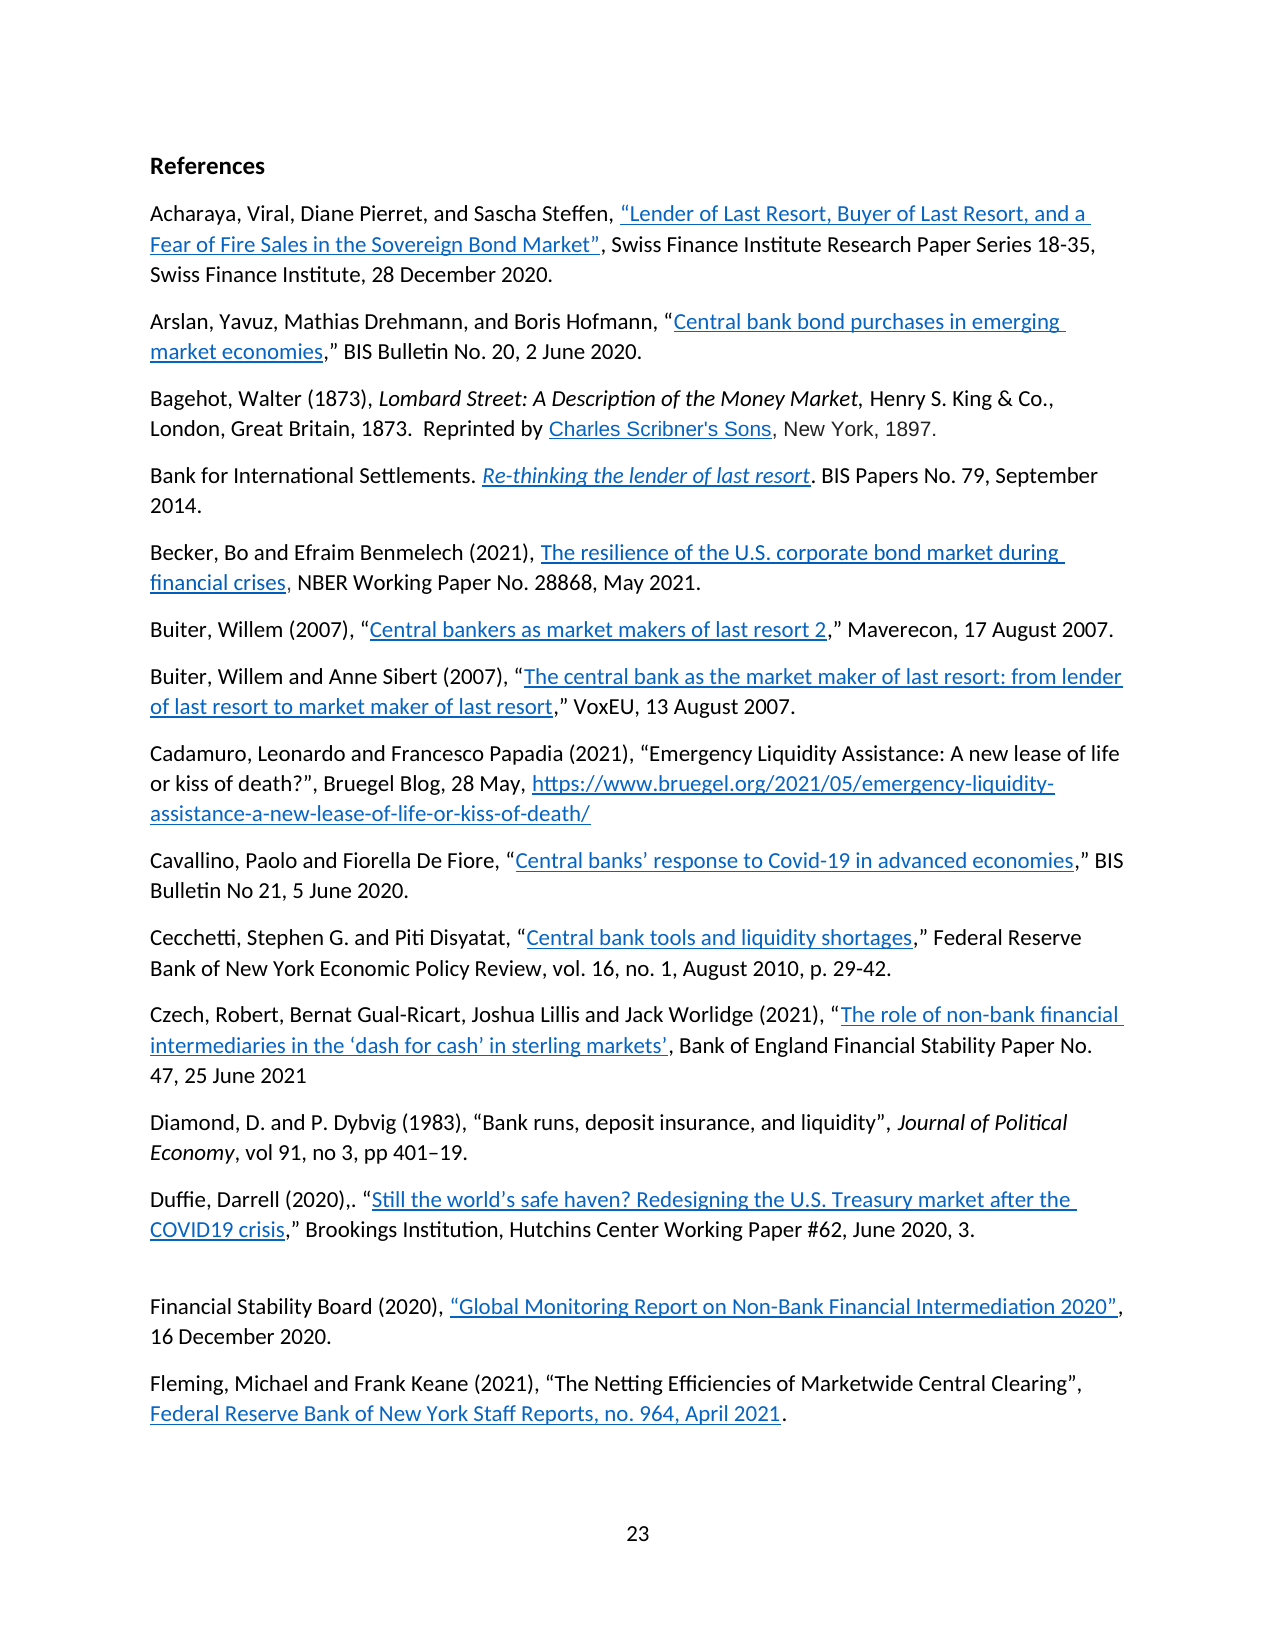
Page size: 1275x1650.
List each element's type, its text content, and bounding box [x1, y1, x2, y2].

text Buiter, Willem and Anne Sibert (2007), “The central bank as the market maker of last resort: from lender of last resort to market maker of last resort,” VoxEU, 13 August 2007. [150, 662, 1125, 720]
text Becker, Bo and Efraim Benmelech (2021), The resilience of the U.S. corporate bond market during financial crises, NBER Working Paper No. 28868, May 2021. [150, 538, 1125, 596]
text Bagehot, Walter (1873), Lombard Street: A Description of the Money Market, Henry S. King & Co., London, Great Britain, 1873. Reprinted by Charles Scribner's Sons, New York, 1897. [150, 384, 1125, 442]
text Acharaya, Viral, Diane Pierret, and Sascha Steffen, “Lender of Last Resort, Buyer of Last Resort, and a Fear of Fire Sales in the Sovereign Bond Market”, Swiss Finance Institute Research Paper Series 18-35, Swiss Finance Institute, 28 December 2020. [150, 199, 1125, 288]
text Cadamuro, Leonardo and Francesco Papadia (2021), “Emergency Liquidity Assistance: A new lease of life or kiss of death?”, Bruegel Blog, 28 May, https://www.bruegel.org/2021/05/emergency-liquidity-assistance-a-new-lease-of-life-or-kiss-of-death/ [150, 739, 1125, 828]
text Fleming, Michael and Frank Keane (2021), “The Netting Efficiencies of Marketwide Central Clearing”, Federal Reserve Bank of New York Staff Reports, no. 964, April 2021. [150, 1369, 1125, 1428]
text Duffie, Darrell (2020),. “Still the world’s safe haven? Redesigning the U.S. Treasury market after the COVID19 crisis,” Brookings Institution, Hutchins Center Working Paper #62, June 2020, 3. [150, 1185, 1125, 1243]
text Cecchetti, Stephen G. and Piti Disyatat, “Central bank tools and liquidity shortages,” Federal Reserve Bank of New York Economic Policy Review, vol. 16, no. 1, August 2010, p. 29-42. [150, 923, 1125, 982]
text Bank for International Settlements. Re-thinking the lender of last resort. BIS Papers No. 79, September 2014. [150, 461, 1125, 519]
text Buiter, Willem (2007), “Central bankers as market makers of last resort 2,” Maverecon, 17 August 2007. [150, 615, 1125, 643]
text Diamond, D. and P. Dybvig (1983), “Bank runs, deposit insurance, and liquidity”, Journal of Political Economy, vol 91, no 3, pp 401–19. [150, 1108, 1125, 1166]
text Arslan, Yavuz, Mathias Drehmann, and Boris Hofmann, “Central bank bond purchases in emerging market economies,” BIS Bulletin No. 20, 2 June 2020. [150, 307, 1125, 365]
text Financial Stability Board (2020), “Global Monitoring Report on Non-Bank Financial Intermediation 2020”, 16 December 2020. [150, 1292, 1125, 1351]
text Czech, Robert, Bernat Gual-Ricart, Joshua Lillis and Jack Worlidge (2021), “The role of non-bank financial intermediaries in the ‘dash for cash’ in sterling markets’, Bank of England Financial Stability Paper No. 47, 25 June 2021 [150, 1001, 1125, 1089]
text References [150, 150, 1125, 181]
text Cavallino, Paolo and Fiorella De Fiore, “Central banks’ response to Covid-19 in advanced economies,” BIS Bulletin No 21, 5 June 2020. [150, 846, 1125, 905]
